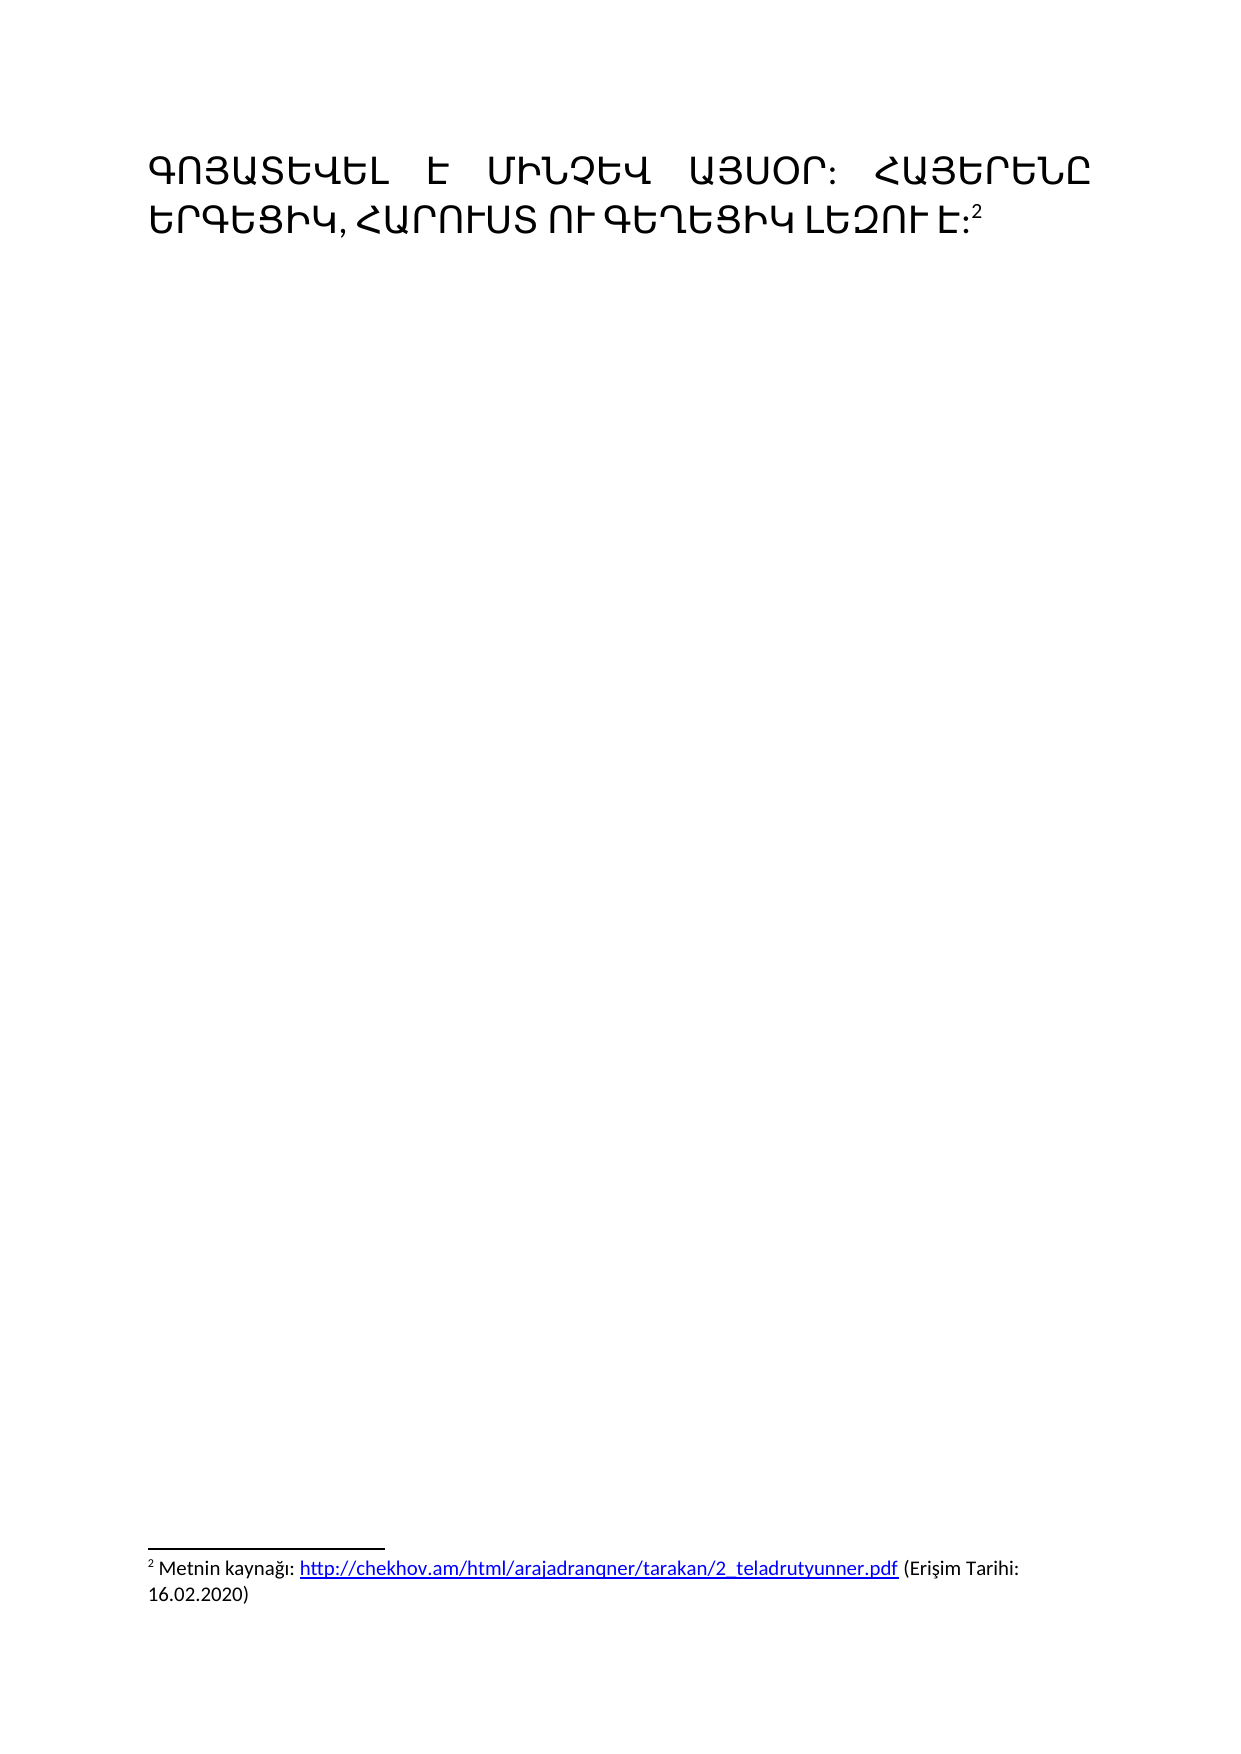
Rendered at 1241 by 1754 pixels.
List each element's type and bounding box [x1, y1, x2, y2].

text [148, 148, 1093, 243]
